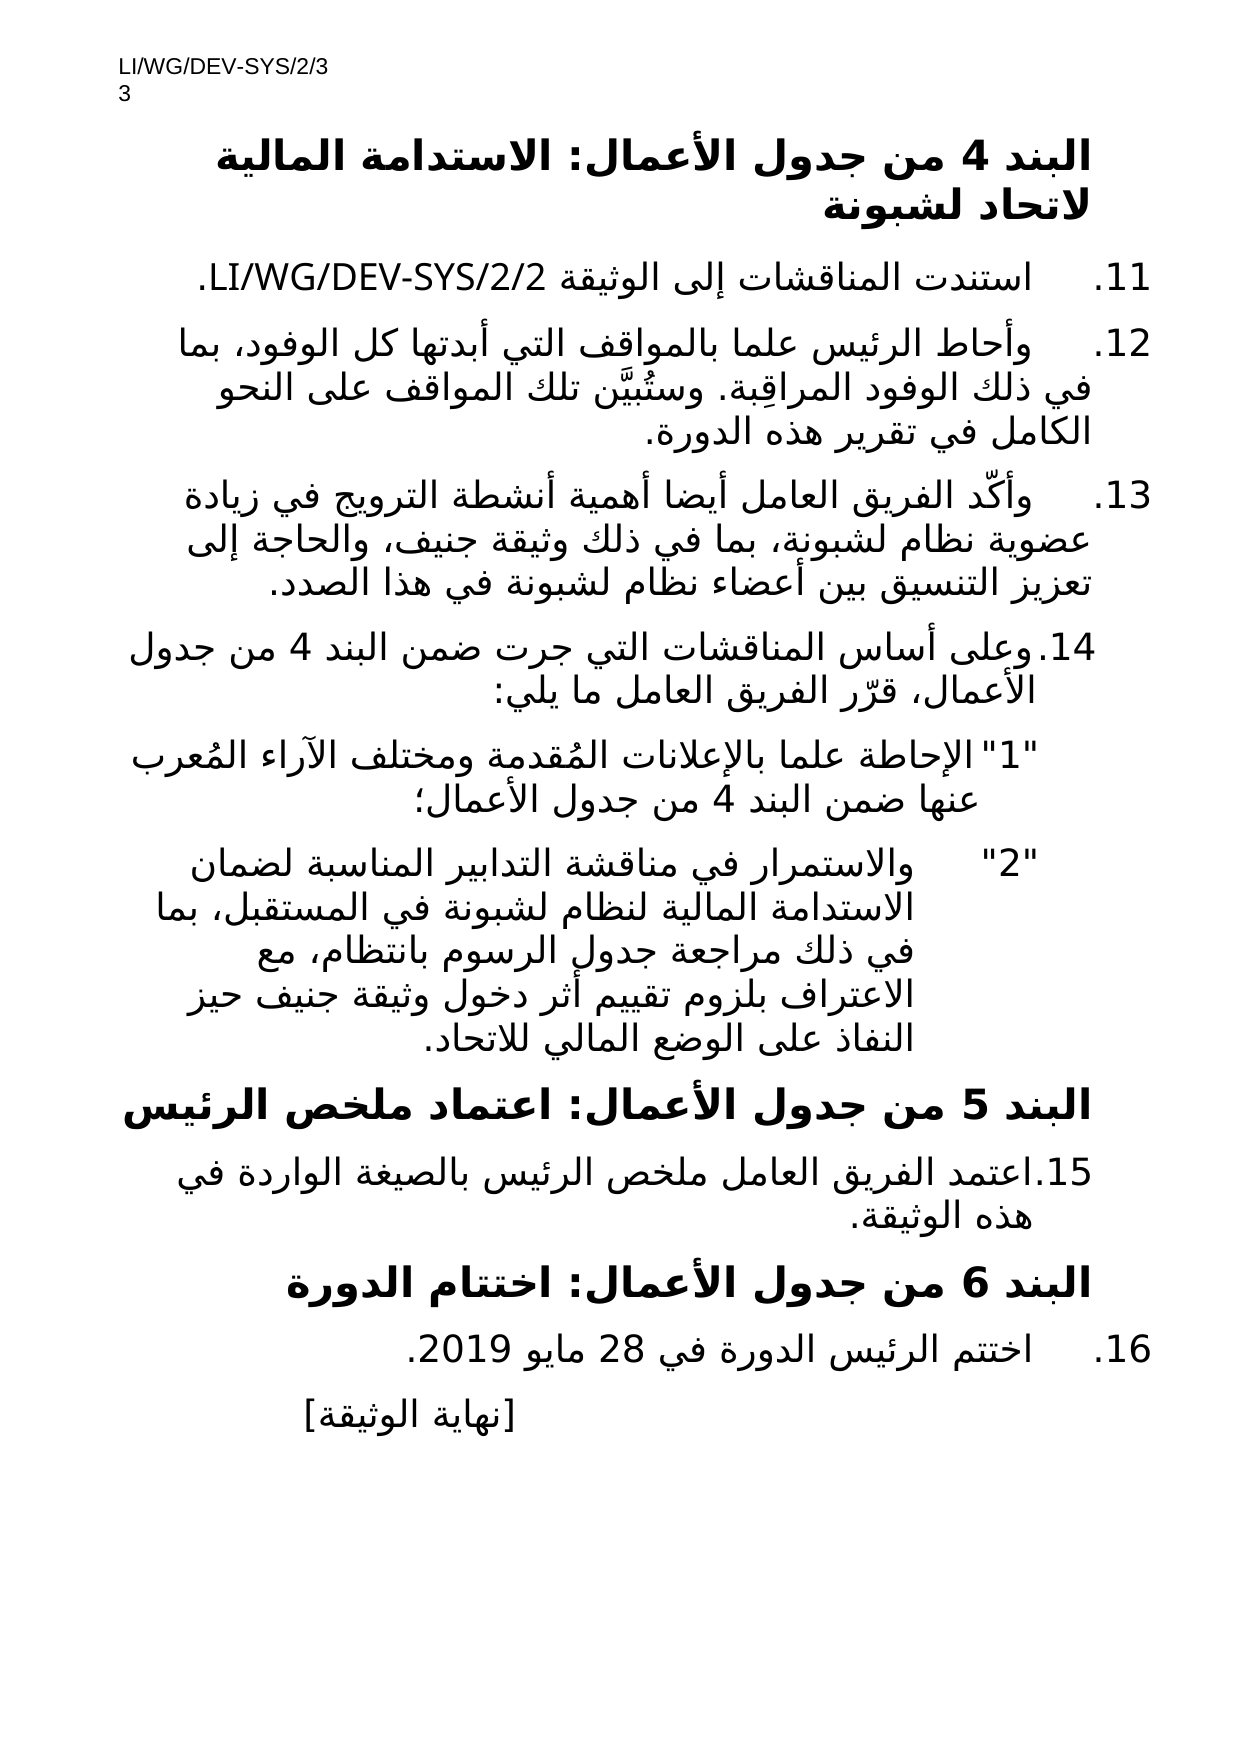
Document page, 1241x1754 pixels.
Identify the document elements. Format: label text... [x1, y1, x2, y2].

subtitle البند 6 من جدول الأعمال: اختتام الدورة [118, 1258, 1092, 1307]
list الإحاطة علما بالإعلانات المُقدمة ومختلف الآراء المُعرب عنها ضمن البند 4 من جدول الأعمال؛ [118, 734, 981, 821]
text وأكّد الفريق العامل أيضا أهمية أنشطة الترويج في زيادة عضوية نظام لشبونة، بما في ذلك وثيقة جنيف، والحاجة إلى تعزيز التنسيق بين أعضاء نظام لشبونة في هذا الصدد. [118, 474, 1092, 605]
list والاستمرار في مناقشة التدابير المناسبة لضمان الاستدامة المالية لنظام لشبونة في المستقبل، بما في ذلك مراجعة جدول الرسوم بانتظام، مع الاعتراف بلزوم تقييم أثر دخول وثيقة جنيف حيز النفاذ على الوضع المالي للاتحاد. [118, 842, 981, 1060]
text وأحاط الرئيس علما بالمواقف التي أبدتها كل الوفود، بما في ذلك الوفود المراقِبة. وستُبيَّن تلك المواقف على النحو الكامل في تقرير هذه الدورة. [118, 322, 1092, 453]
subtitle البند 5 من جدول الأعمال: اعتماد ملخص الرئيس [118, 1081, 1092, 1129]
text وعلى أساس المناقشات التي جرت ضمن البند 4 من جدول الأعمال، قرّر الفريق العامل ما يلي: [118, 626, 1037, 713]
text اعتمد الفريق العامل ملخص الرئيس بالصيغة الواردة في هذه الوثيقة. [118, 1150, 1033, 1237]
text اختتم الرئيس الدورة في 28 مايو 2019. [118, 1328, 1092, 1371]
text [نهاية الوثيقة] [118, 1392, 516, 1436]
subtitle البند 4 من جدول الأعمال: الاستدامة المالية لاتحاد لشبونة [118, 132, 1092, 229]
text استندت المناقشات إلى الوثيقة LI/WG/DEV-SYS/2/2. [118, 250, 1092, 301]
